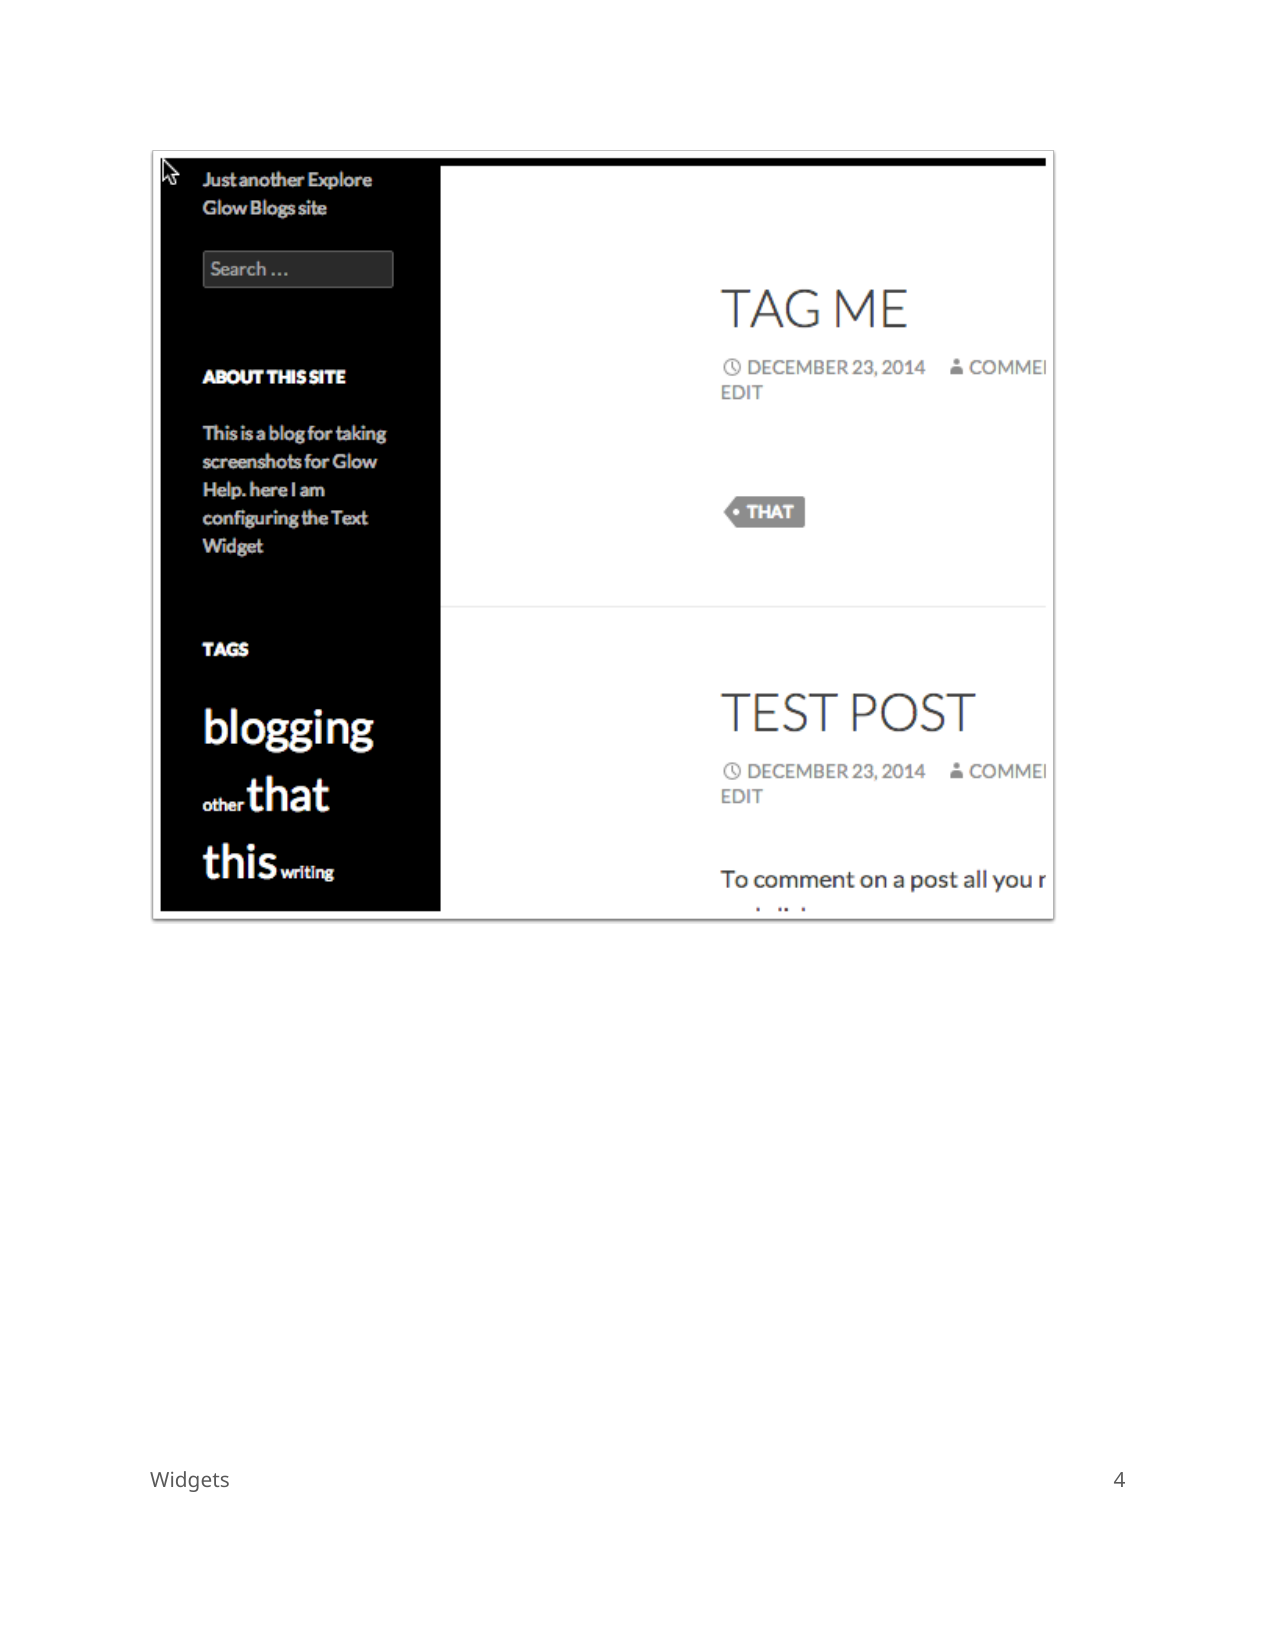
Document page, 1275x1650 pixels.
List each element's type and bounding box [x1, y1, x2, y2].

picture [150, 150, 1057, 924]
